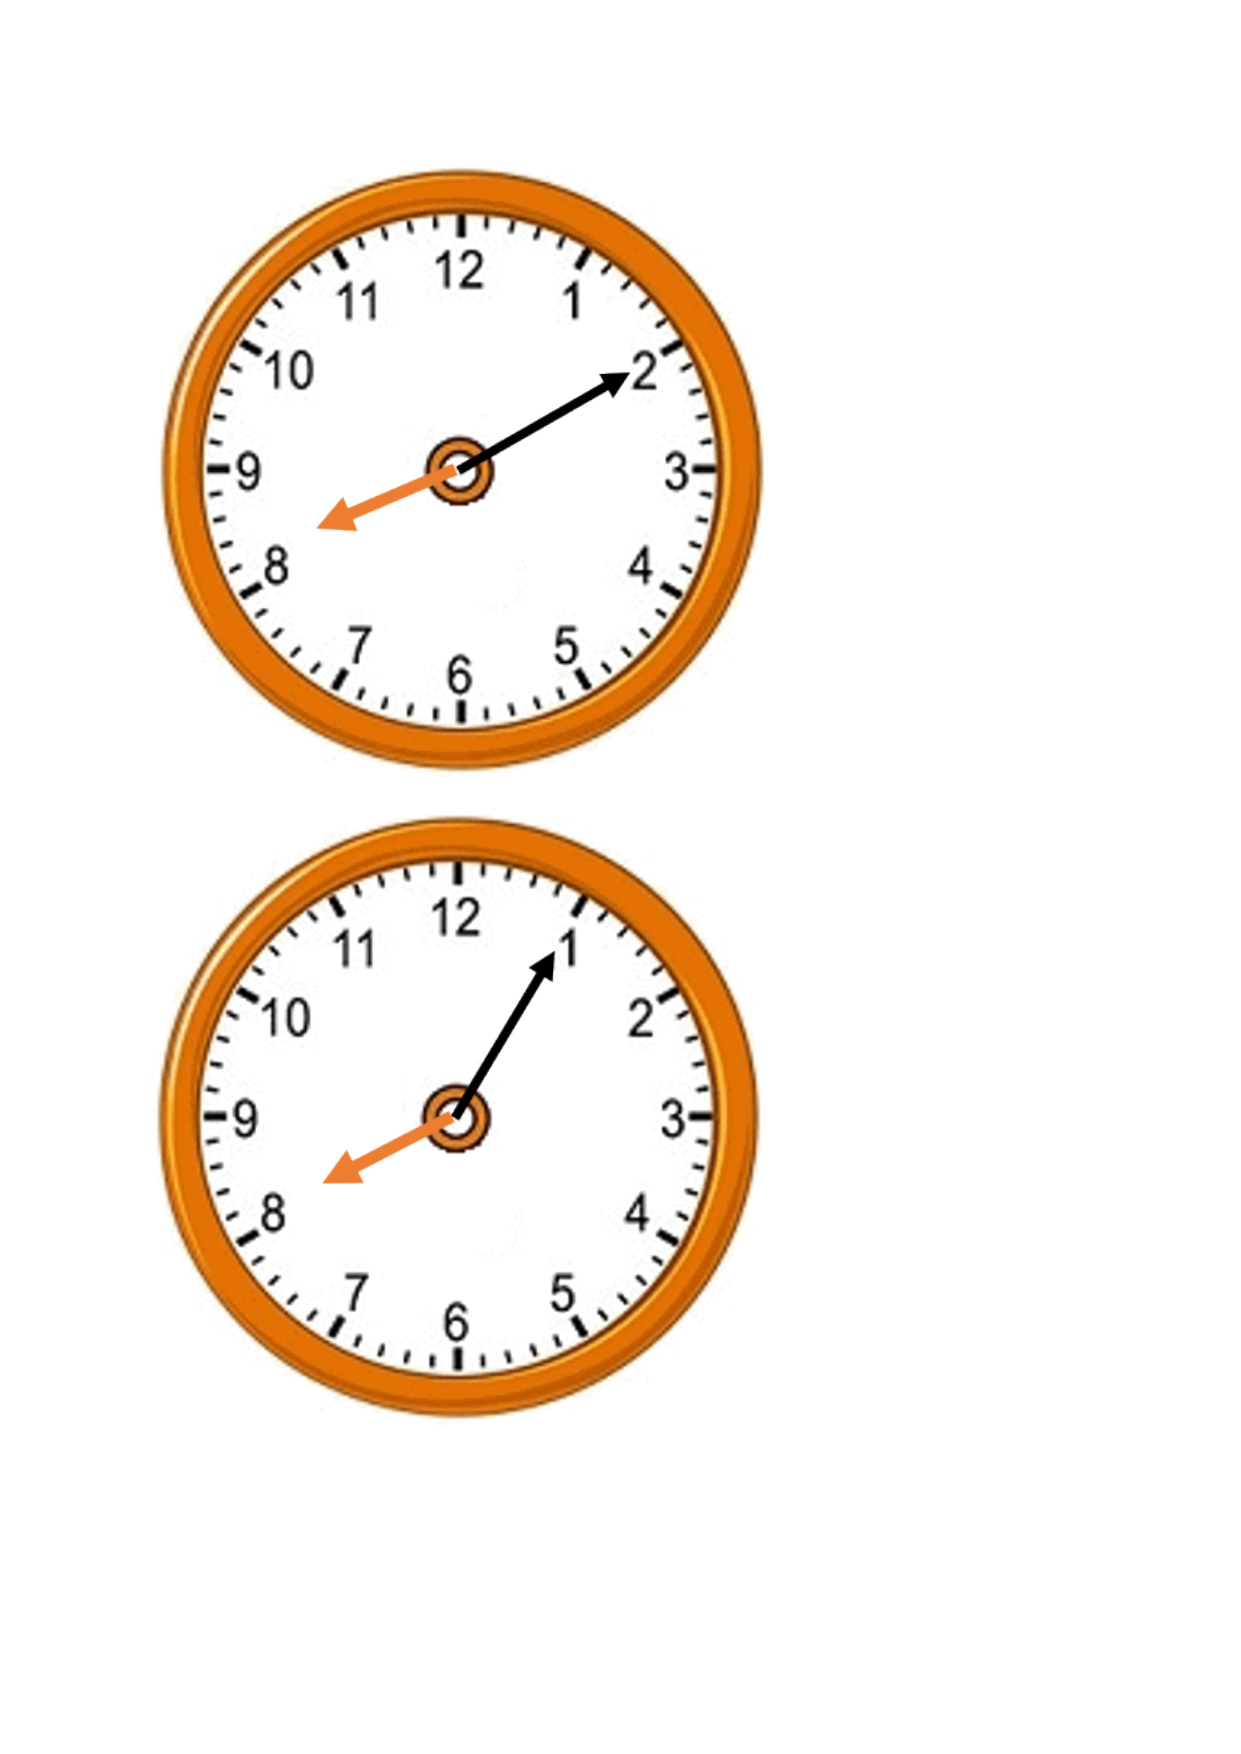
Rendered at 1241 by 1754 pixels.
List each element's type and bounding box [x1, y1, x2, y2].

picture [147, 147, 778, 795]
picture [147, 796, 768, 1436]
